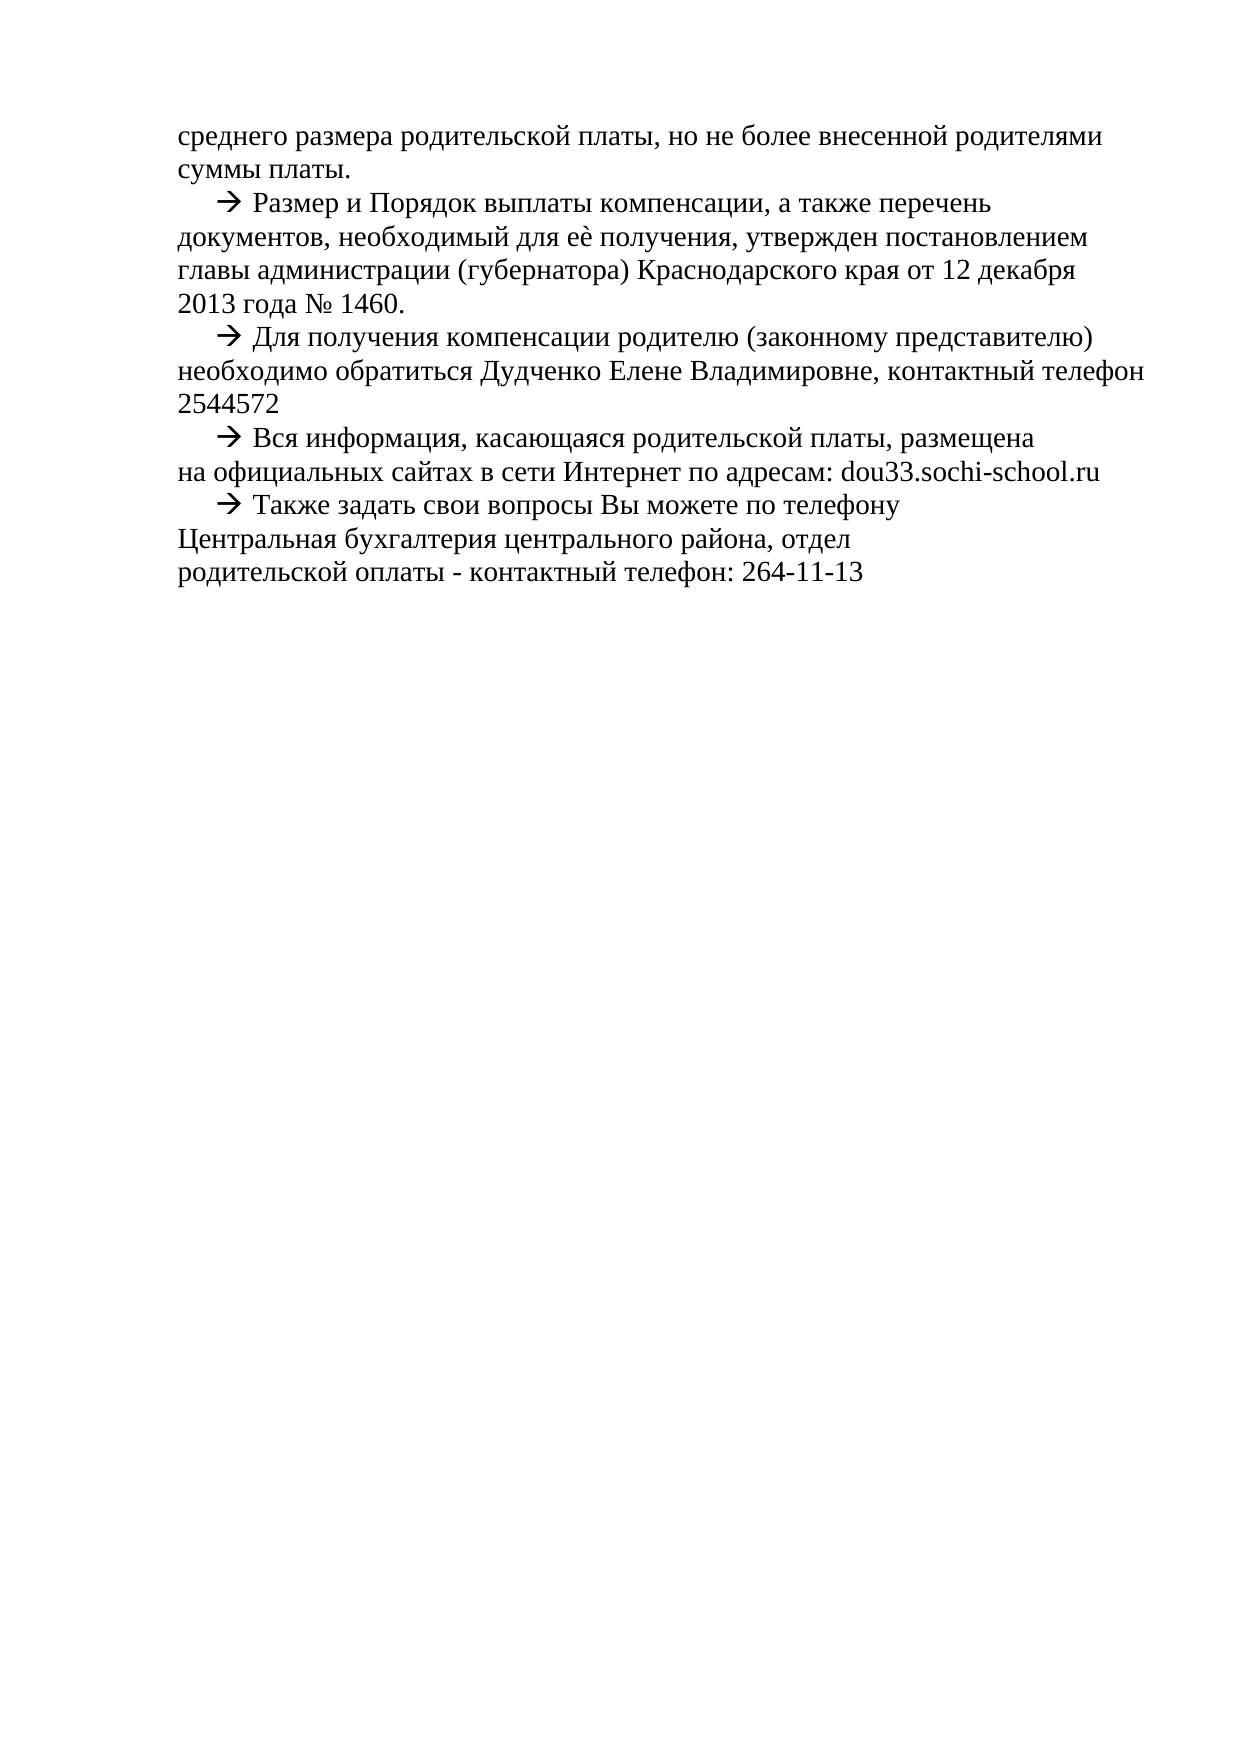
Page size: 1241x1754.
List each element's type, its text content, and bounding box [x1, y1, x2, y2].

text необходимо обратиться Дудченко Елене Владимировне, контактный телефон [177, 353, 1152, 387]
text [177, 118, 1152, 185]
text 2544572 [177, 387, 1152, 420]
text на официальных сайтах в сети Интернет по адресам: dou33.sochi-school.ru [177, 454, 1152, 487]
text главы администрации (губернатора) Краснодарского края от 12 декабря [177, 252, 1152, 286]
text 2013 года № 1460. [177, 286, 1152, 319]
text родительской оплаты - контактный телефон: 264-11-13 [177, 554, 1152, 588]
list Также задать свои вопросы Вы можете по телефону [215, 487, 1152, 521]
list Вся информация, касающаяся родительской платы, размещена [215, 420, 1152, 454]
list Размер и Порядок выплаты компенсации, а также перечень [215, 185, 1152, 219]
text документов, необходимый для еѐ получения, утвержден постановлением [177, 219, 1152, 252]
text Центральная бухгалтерия центрального района, отдел [177, 521, 1152, 554]
list Для получения компенсации родителю (законному представителю) [215, 319, 1152, 353]
